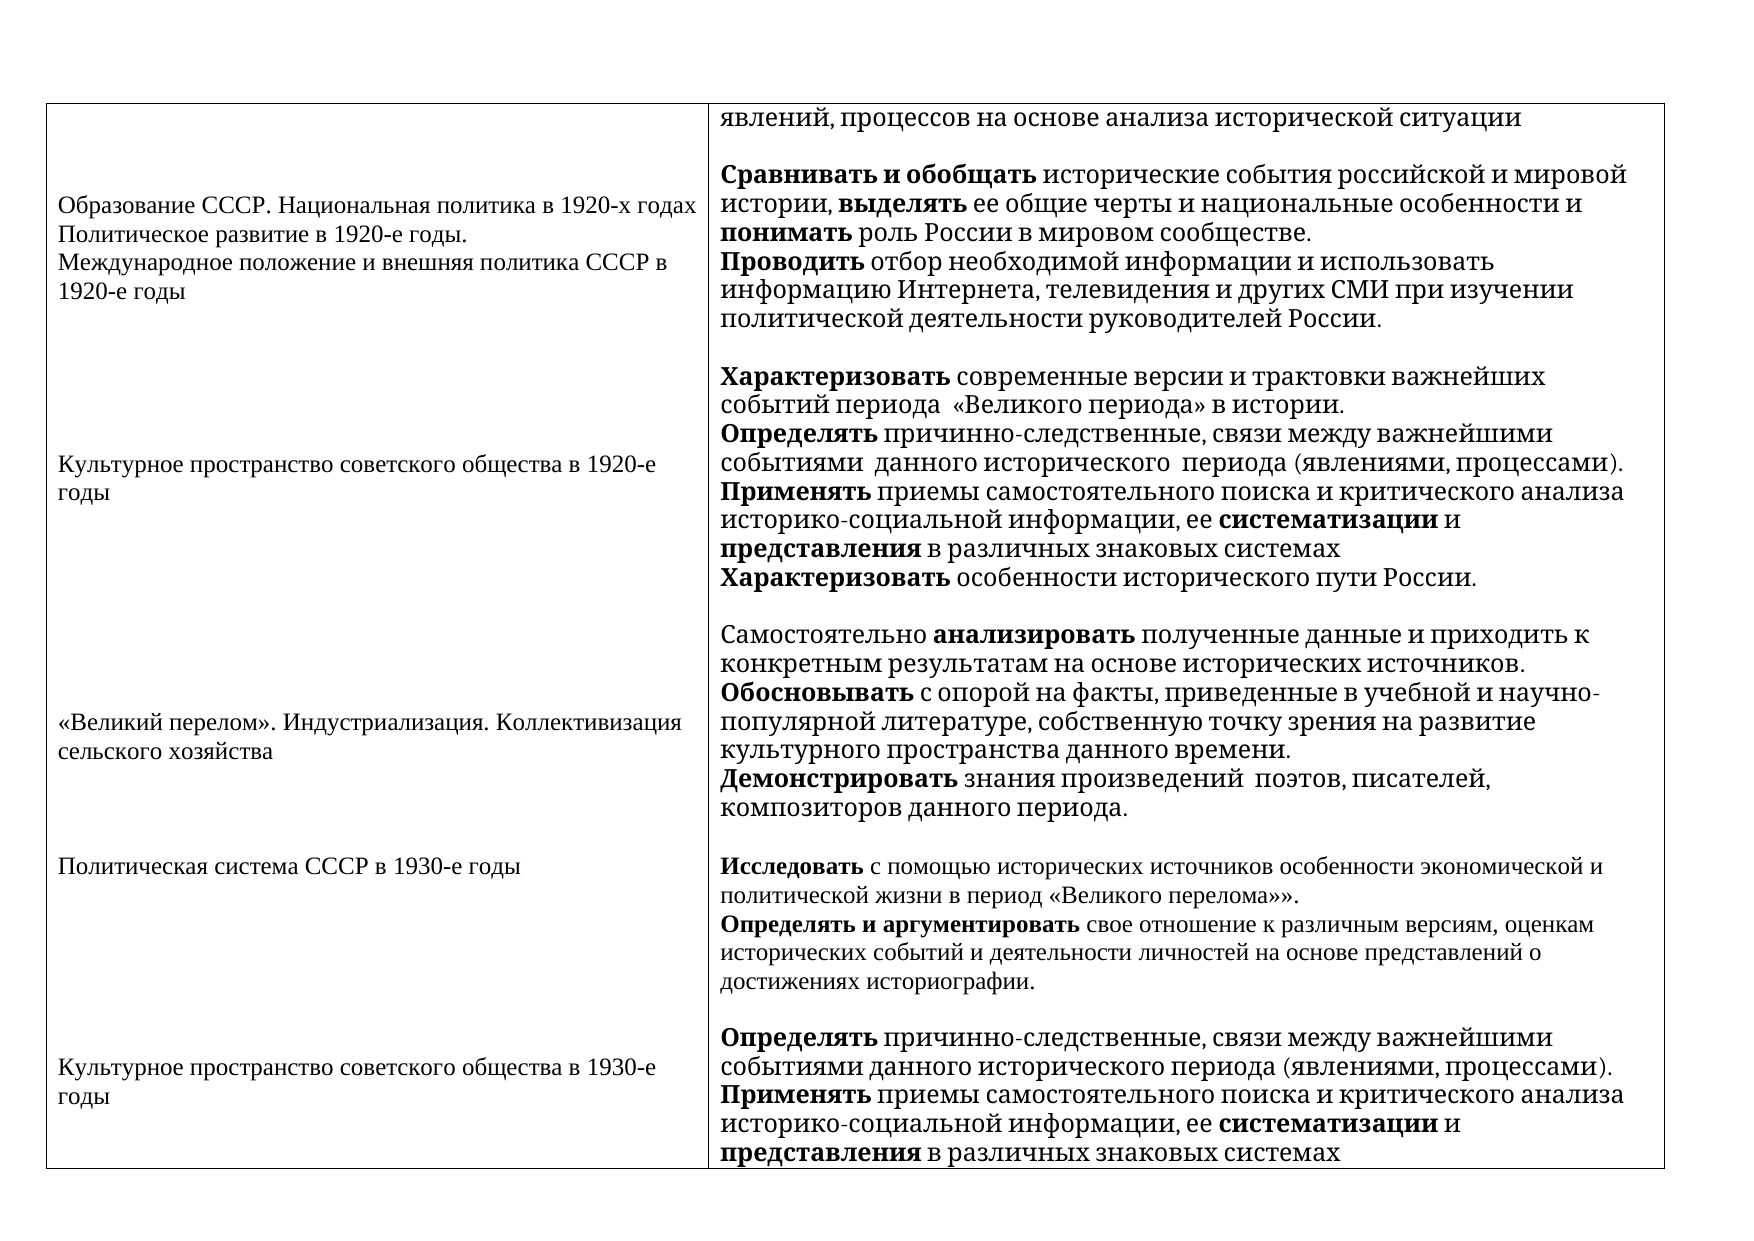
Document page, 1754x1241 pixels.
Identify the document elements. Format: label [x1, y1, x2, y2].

table_cell [709, 104, 1664, 1167]
table_cell [47, 104, 708, 1167]
